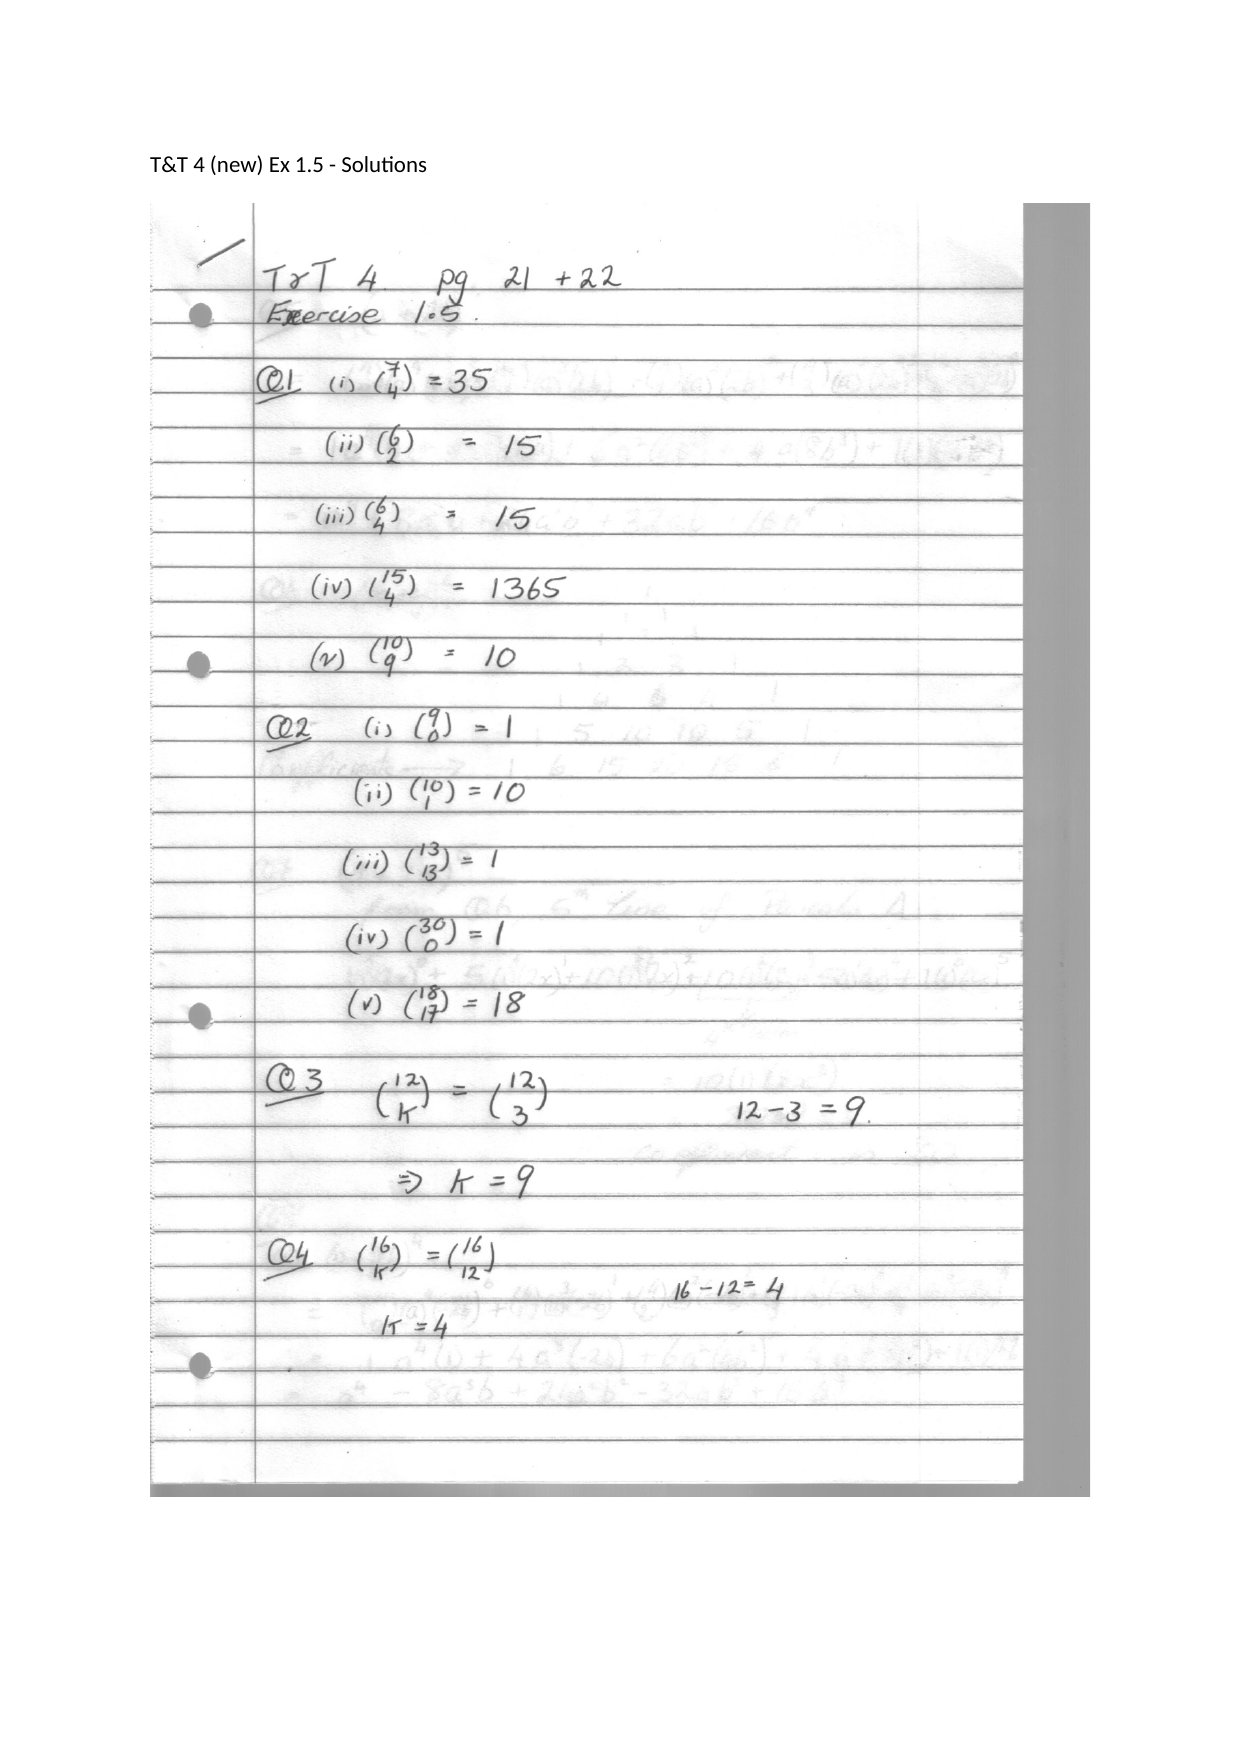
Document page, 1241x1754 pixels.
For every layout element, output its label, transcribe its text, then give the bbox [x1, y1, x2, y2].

picture [150, 203, 1091, 1497]
text T&T 4 (new) Ex 1.5 - Solutions [150, 150, 1090, 178]
